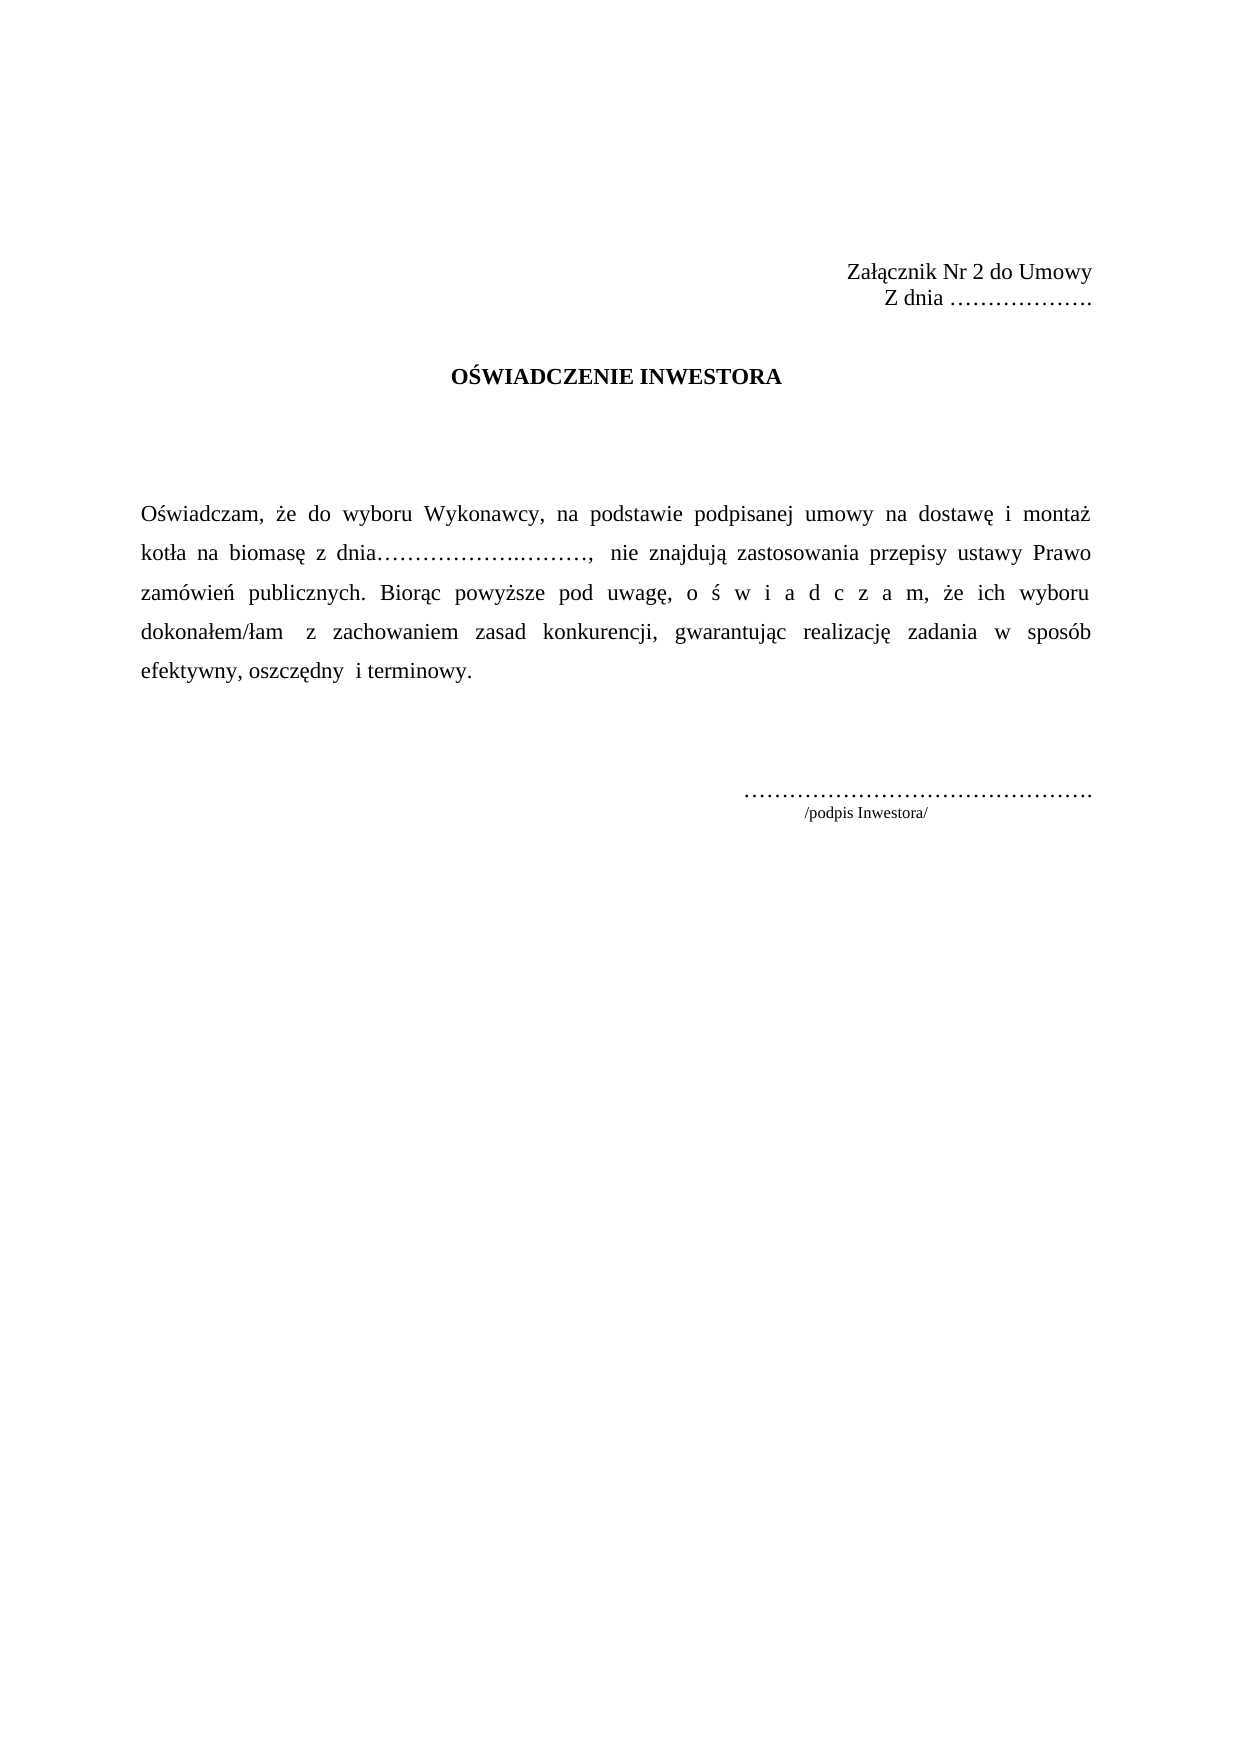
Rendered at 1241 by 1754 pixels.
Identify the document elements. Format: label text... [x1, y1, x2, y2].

text /podpis Inwestora/ [141, 802, 1092, 822]
text OŚWIADCZENIE INWESTORA [141, 363, 1092, 389]
text Oświadczam, że do wyboru Wykonawcy, na podstawie podpisanej umowy na dostawę i montaż kotła na biomasę z dnia……………….………, nie znajdują zastosowania przepisy ustawy Prawo zamówień publicznych. Biorąc powyższe pod uwagę, o ś w i a d c z a m, że ich wyboru dokonałem/łam z zachowaniem zasad konkurencji, gwarantując realizację zadania w sposób efektywny, oszczędny i terminowy. [141, 500, 1092, 684]
text Z dnia ………………. [141, 284, 1092, 311]
text ………………………………………. [141, 776, 1092, 802]
text Załącznik Nr 2 do Umowy [141, 258, 1092, 284]
